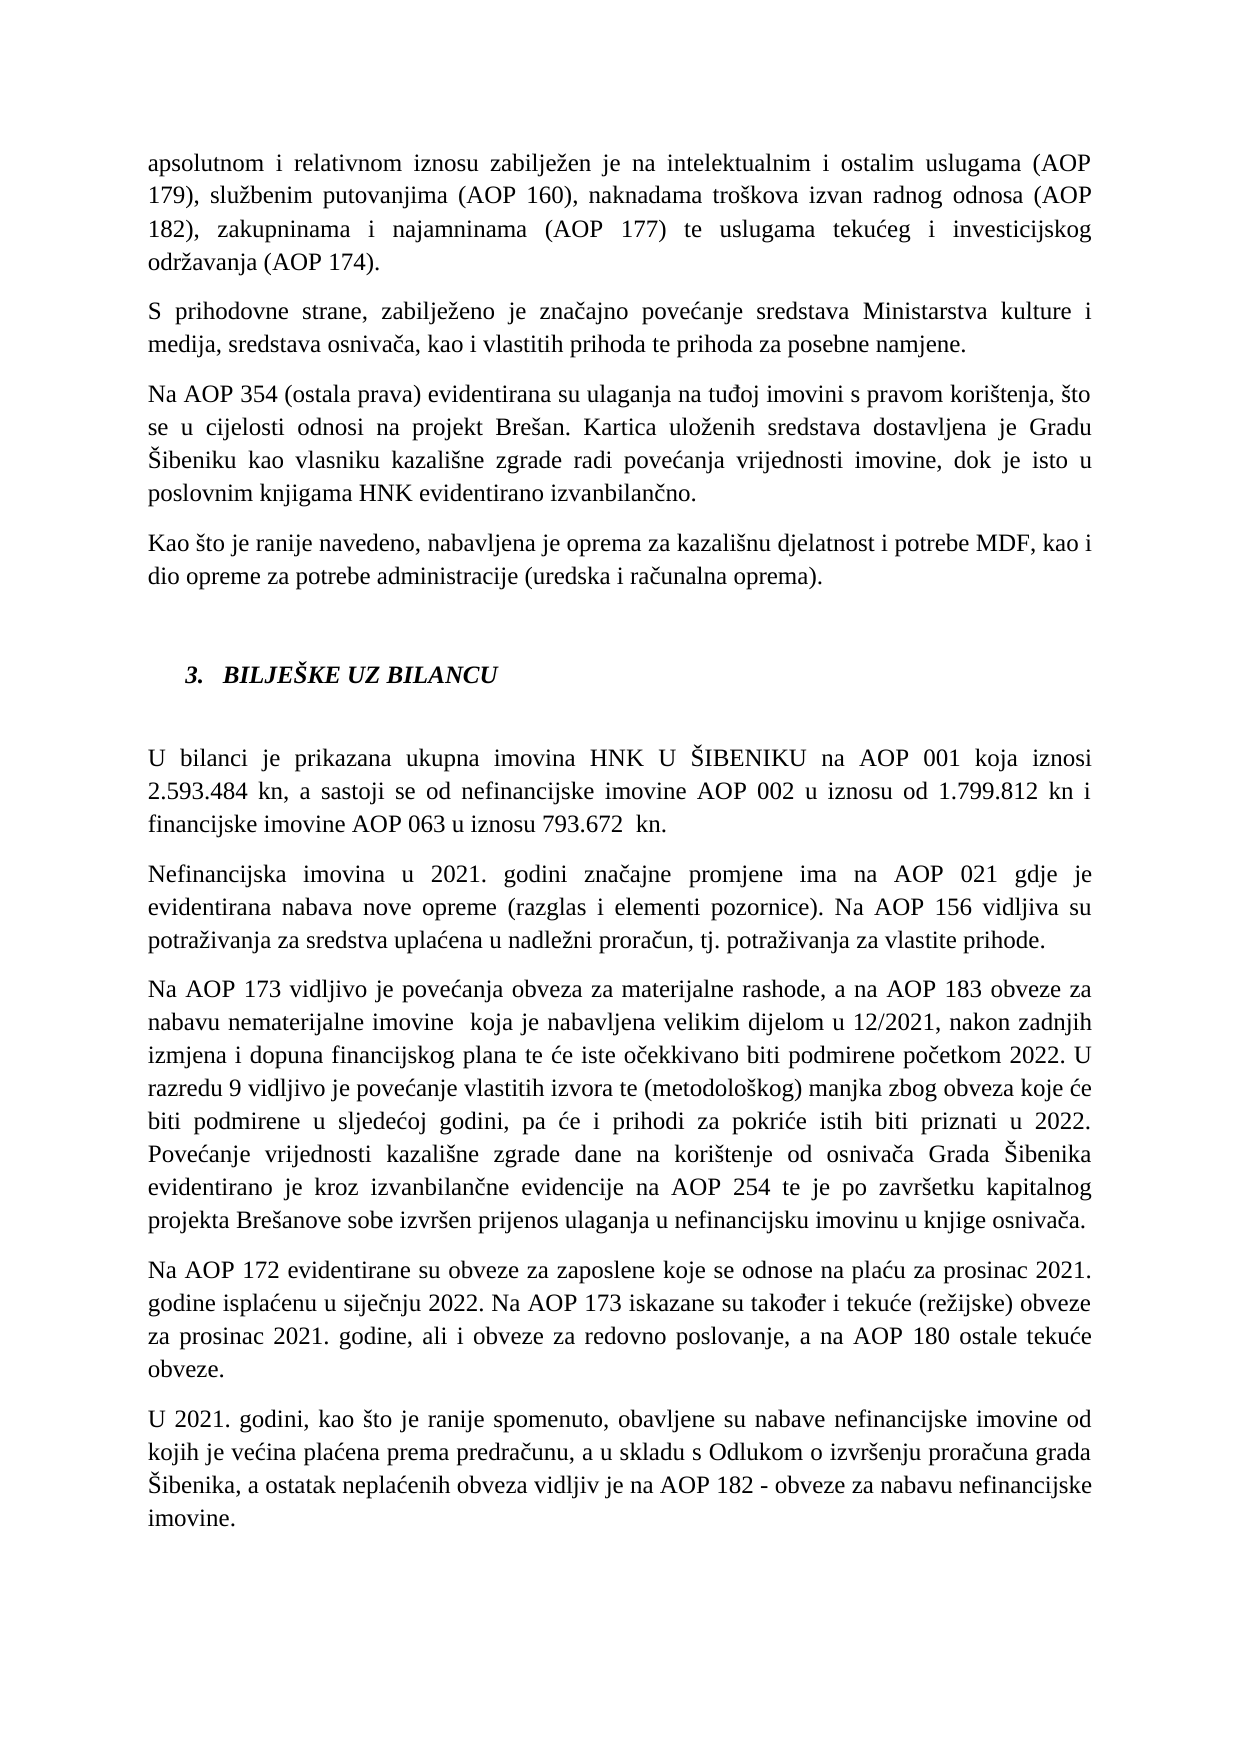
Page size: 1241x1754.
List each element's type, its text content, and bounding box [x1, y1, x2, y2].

text Na AOP 173 vidljivo je povećanja obveza za materijalne rashode, a na AOP 183 obveze za nabavu nematerijalne imovine koja je nabavljena velikim dijelom u 12/2021, nakon zadnjih izmjena i dopuna financijskog plana te će iste očekkivano biti podmirene početkom 2022. U razredu 9 vidljivo je povećanje vlastitih izvora te (metodološkog) manjka zbog obveza koje će biti podmirene u sljedećoj godini, pa će i prihodi za pokriće istih biti priznati u 2022. Povećanje vrijednosti kazališne zgrade dane na korištenje od osnivača Grada Šibenika evidentirano je kroz izvanbilančne evidencije na AOP 254 te je po završetku kapitalnog projekta Brešanove sobe izvršen prijenos ulaganja u nefinancijsku imovinu u knjige osnivača. [148, 974, 1093, 1234]
text Nefinancijska imovina u 2021. godini značajne promjene ima na AOP 021 gdje je evidentirana nabava nove opreme (razglas i elementi pozornice). Na AOP 156 vidljiva su potraživanja za sredstva uplaćena u nadležni proračun, tj. potraživanja za vlastite prihode. [148, 859, 1093, 953]
text Na AOP 354 (ostala prava) evidentirana su ulaganja na tuđoj imovini s pravom korištenja, što se u cijelosti odnosi na projekt Brešan. Kartica uloženih sredstava dostavljena je Gradu Šibeniku kao vlasniku kazališne zgrade radi povećanja vrijednosti imovine, dok je isto u poslovnim knjigama HNK evidentirano izvanbilančno. [148, 379, 1093, 507]
text Kao što je ranije navedeno, nabavljena je oprema za kazališnu djelatnost i potrebe MDF, kao i dio opreme za potrebe administracije (uredska i računalna oprema). [148, 528, 1093, 589]
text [148, 148, 1093, 275]
list BILJEŠKE UZ BILANCU [185, 660, 1093, 689]
text U 2021. godini, kao što je ranije spomenuto, obavljene su nabave nefinancijske imovine od kojih je većina plaćena prema predračunu, a u skladu s Odlukom o izvršenju proračuna grada Šibenika, a ostatak neplaćenih obveza vidljiv je na AOP 182 - obveze za nabavu nefinancijske imovine. [148, 1404, 1093, 1532]
text U bilanci je prikazana ukupna imovina HNK U ŠIBENIKU na AOP 001 koja iznosi 2.593.484 kn, a sastoji se od nefinancijske imovine AOP 002 u iznosu od 1.799.812 kn i financijske imovine AOP 063 u iznosu 793.672 kn. [148, 743, 1093, 838]
text Na AOP 172 evidentirane su obveze za zaposlene koje se odnose na plaću za prosinac 2021. godine isplaćenu u siječnju 2022. Na AOP 173 iskazane su također i tekuće (režijske) obveze za prosinac 2021. godine, ali i obveze za redovno poslovanje, a na AOP 180 ostale tekuće obveze. [148, 1255, 1093, 1383]
text S prihodovne strane, zabilježeno je značajno povećanje sredstava Ministarstva kulture i medija, sredstava osnivača, kao i vlastitih prihoda te prihoda za posebne namjene. [148, 296, 1093, 358]
